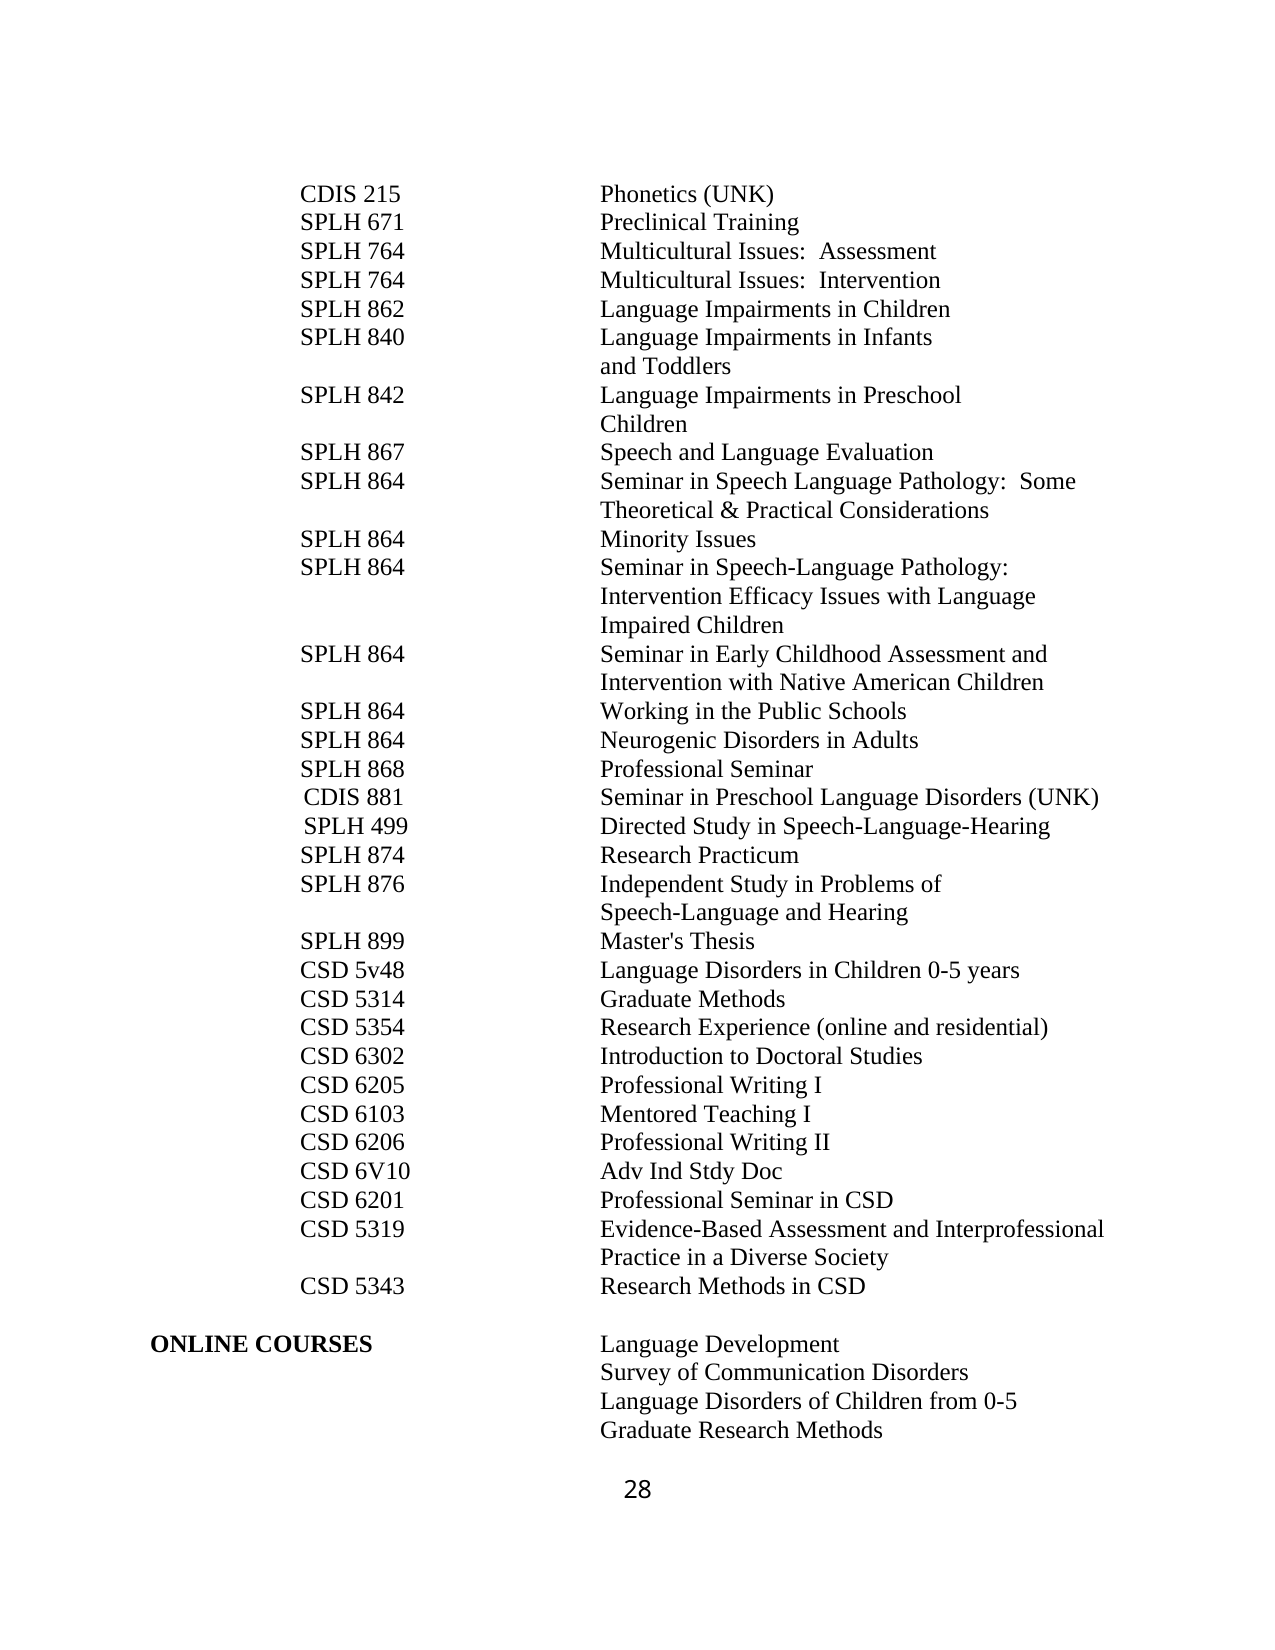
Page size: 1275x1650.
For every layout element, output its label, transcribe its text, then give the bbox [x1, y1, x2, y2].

text CSD 6302 Introduction to Doctoral Studies [150, 1041, 1125, 1070]
text SPLH 842 Language Impairments in Preschool [300, 380, 1125, 409]
text SPLH 874 Research Practicum [300, 840, 1125, 869]
text SPLH 864 Neurogenic Disorders in Adults [300, 725, 1125, 754]
text SPLH 671 Preclinical Training [300, 207, 1125, 236]
text SPLH 868 Professional Seminar [150, 754, 1125, 782]
text CSD 5319 Evidence-Based Assessment and Interprofessional [150, 1214, 1125, 1242]
text SPLH 864 Working in the Public Schools [300, 696, 1125, 725]
text CSD 6206 Professional Writing II [150, 1127, 1125, 1156]
text Speech-Language and Hearing [600, 897, 1125, 926]
text SPLH 764 Multicultural Issues: Intervention [300, 265, 1125, 294]
text SPLH 876 Independent Study in Problems of [300, 869, 1125, 897]
text SPLH 499 Directed Study in Speech-Language-Hearing [150, 811, 1125, 840]
text CSD 5354 Research Experience (online and residential) [150, 1012, 1125, 1041]
text Practice in a Diverse Society [525, 1242, 1125, 1271]
text CSD 5314 Graduate Methods [150, 984, 1125, 1012]
text SPLH 862 Language Impairments in Children [150, 294, 1125, 322]
text SPLH 867 Speech and Language Evaluation [300, 437, 1125, 466]
text CSD 6205 Professional Writing I [150, 1070, 1125, 1099]
text CDIS 215 Phonetics (UNK) [300, 179, 1125, 207]
text Children [600, 409, 1125, 437]
text SPLH 864 Minority Issues [300, 524, 1125, 552]
text CSD 5v48 Language Disorders in Children 0-5 years [150, 955, 1125, 984]
text and Toddlers [600, 351, 1125, 380]
text CSD 5343 Research Methods in CSD [150, 1271, 1125, 1300]
text SPLH 864 Seminar in Speech Language Pathology: Some Theoretical & Practical Considerations [300, 466, 1125, 524]
text SPLH 864 Seminar in Early Childhood Assessment and Intervention with Native American Children [300, 639, 1125, 696]
text Graduate Research Methods [150, 1415, 1125, 1444]
text SPLH 764 Multicultural Issues: Assessment [300, 236, 1125, 265]
text CDIS 881 Seminar in Preschool Language Disorders (UNK) [150, 782, 1125, 811]
text SPLH 864 Seminar in Speech-Language Pathology: Intervention Efficacy Issues with Language Impaired Children [300, 552, 1125, 639]
text SPLH 899 Master's Thesis [300, 926, 1125, 955]
text Language Disorders of Children from 0-5 [150, 1386, 1125, 1415]
text ONLINE COURSES Language Development [150, 1329, 1125, 1357]
text Survey of Communication Disorders [150, 1357, 1125, 1386]
text CSD 6103 Mentored Teaching I [150, 1099, 1125, 1127]
text SPLH 840 Language Impairments in Infants [300, 322, 1125, 351]
text CSD 6201 Professional Seminar in CSD [150, 1185, 1125, 1214]
text CSD 6V10 Adv Ind Stdy Doc [150, 1156, 1125, 1185]
